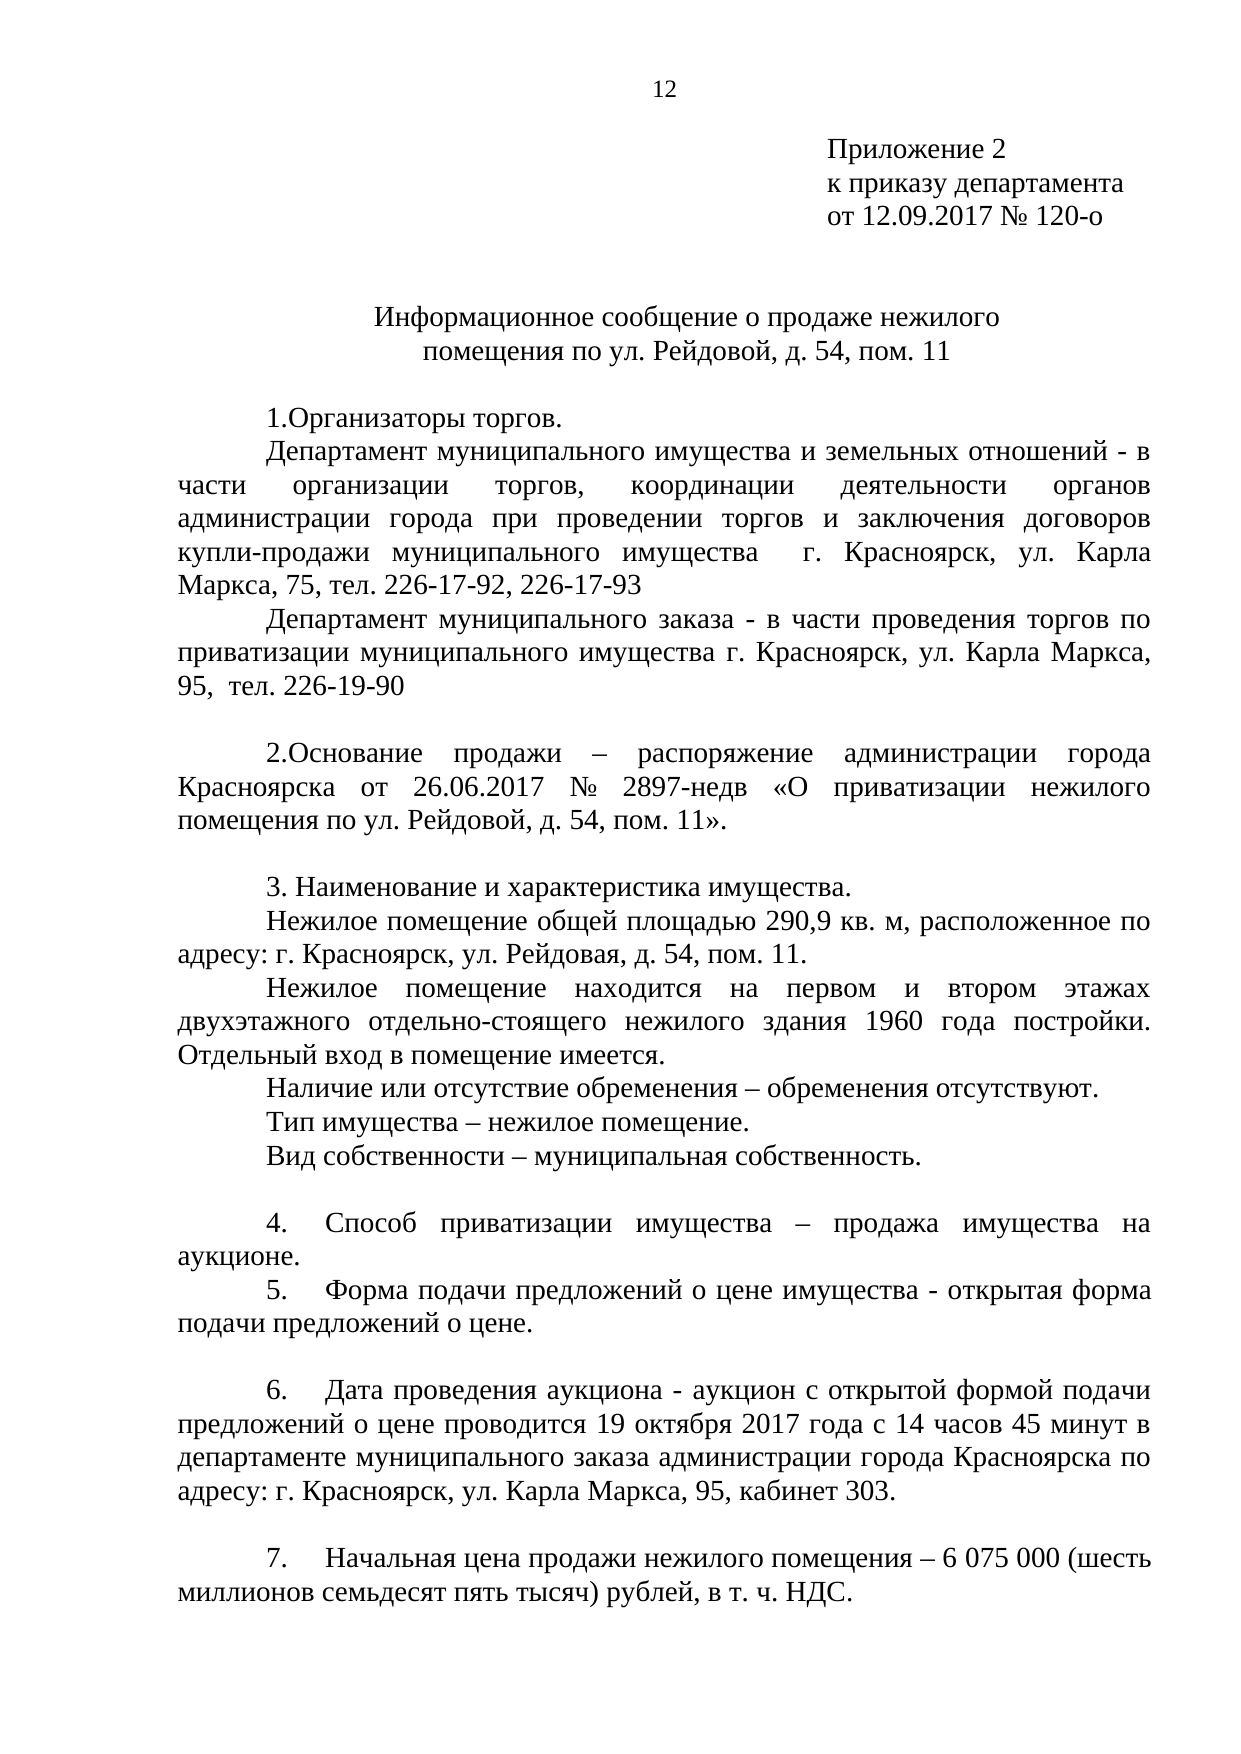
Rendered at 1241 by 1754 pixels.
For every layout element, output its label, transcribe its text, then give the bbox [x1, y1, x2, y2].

text Нежилое помещение находится на первом и втором этажах двухэтажного отдельно-стоящего нежилого здания 1960 года постройки. Отдельный вход в помещение имеется. [177, 970, 1152, 1071]
text Наличие или отсутствие обременения – обременения отсутствуют. [177, 1071, 1152, 1104]
list Дата проведения аукциона - аукцион с открытой формой подачи предложений о цене проводится 19 октября 2017 года с 14 часов 45 минут в департаменте муниципального заказа администрации города Красноярска по адресу: г. Красноярск, ул. Карла Маркса, 95, кабинет 303. [177, 1372, 1152, 1507]
list Способ приватизации имущества – продажа имущества на аукционе. [177, 1205, 1152, 1272]
text Департамент муниципального имущества и земельных отношений - в части организации торгов, координации деятельности органов администрации города при проведении торгов и заключения договоров купли-продажи муниципального имущества г. Красноярск, ул. Карла Маркса, 75, тел. 226-17-92, 226-17-93 [177, 433, 1152, 601]
text Тип имущества – нежилое помещение. [177, 1104, 1152, 1138]
subtitle помещения по ул. Рейдовой, д. 54, пом. 11 [177, 333, 1152, 366]
text Вид собственности – муниципальная собственность. [177, 1138, 1152, 1171]
text от 12.09.2017 № 120-о [827, 198, 1152, 232]
text к приказу департамента [827, 165, 1152, 198]
text 3. Наименование и характеристика имущества. [177, 869, 1152, 903]
text Нежилое помещение общей площадью 290,9 кв. м, расположенное по адресу: г. Красноярск, ул. Рейдовая, д. 54, пом. 11. [177, 903, 1152, 970]
text Департамент муниципального заказа - в части проведения торгов по приватизации муниципального имущества г. Красноярск, ул. Карла Маркса, 95, тел. 226-19-90 [177, 601, 1152, 702]
subtitle Информационное сообщение о продаже нежилого [177, 299, 1152, 333]
list Основание продажи – распоряжение администрации города Красноярска от 26.06.2017 № 2897-недв «О приватизации нежилого помещения по ул. Рейдовой, д. 54, пом. 11». [177, 735, 1152, 836]
list Форма подачи предложений о цене имущества - открытая форма подачи предложений о цене. [177, 1272, 1152, 1339]
subtitle Приложение 2 [827, 131, 1152, 165]
list Организаторы торгов. [177, 400, 1152, 433]
list Начальная цена продажи нежилого помещения – 6 075 000 (шесть миллионов семьдесят пять тысяч) рублей, в т. ч. НДС. [177, 1540, 1152, 1607]
